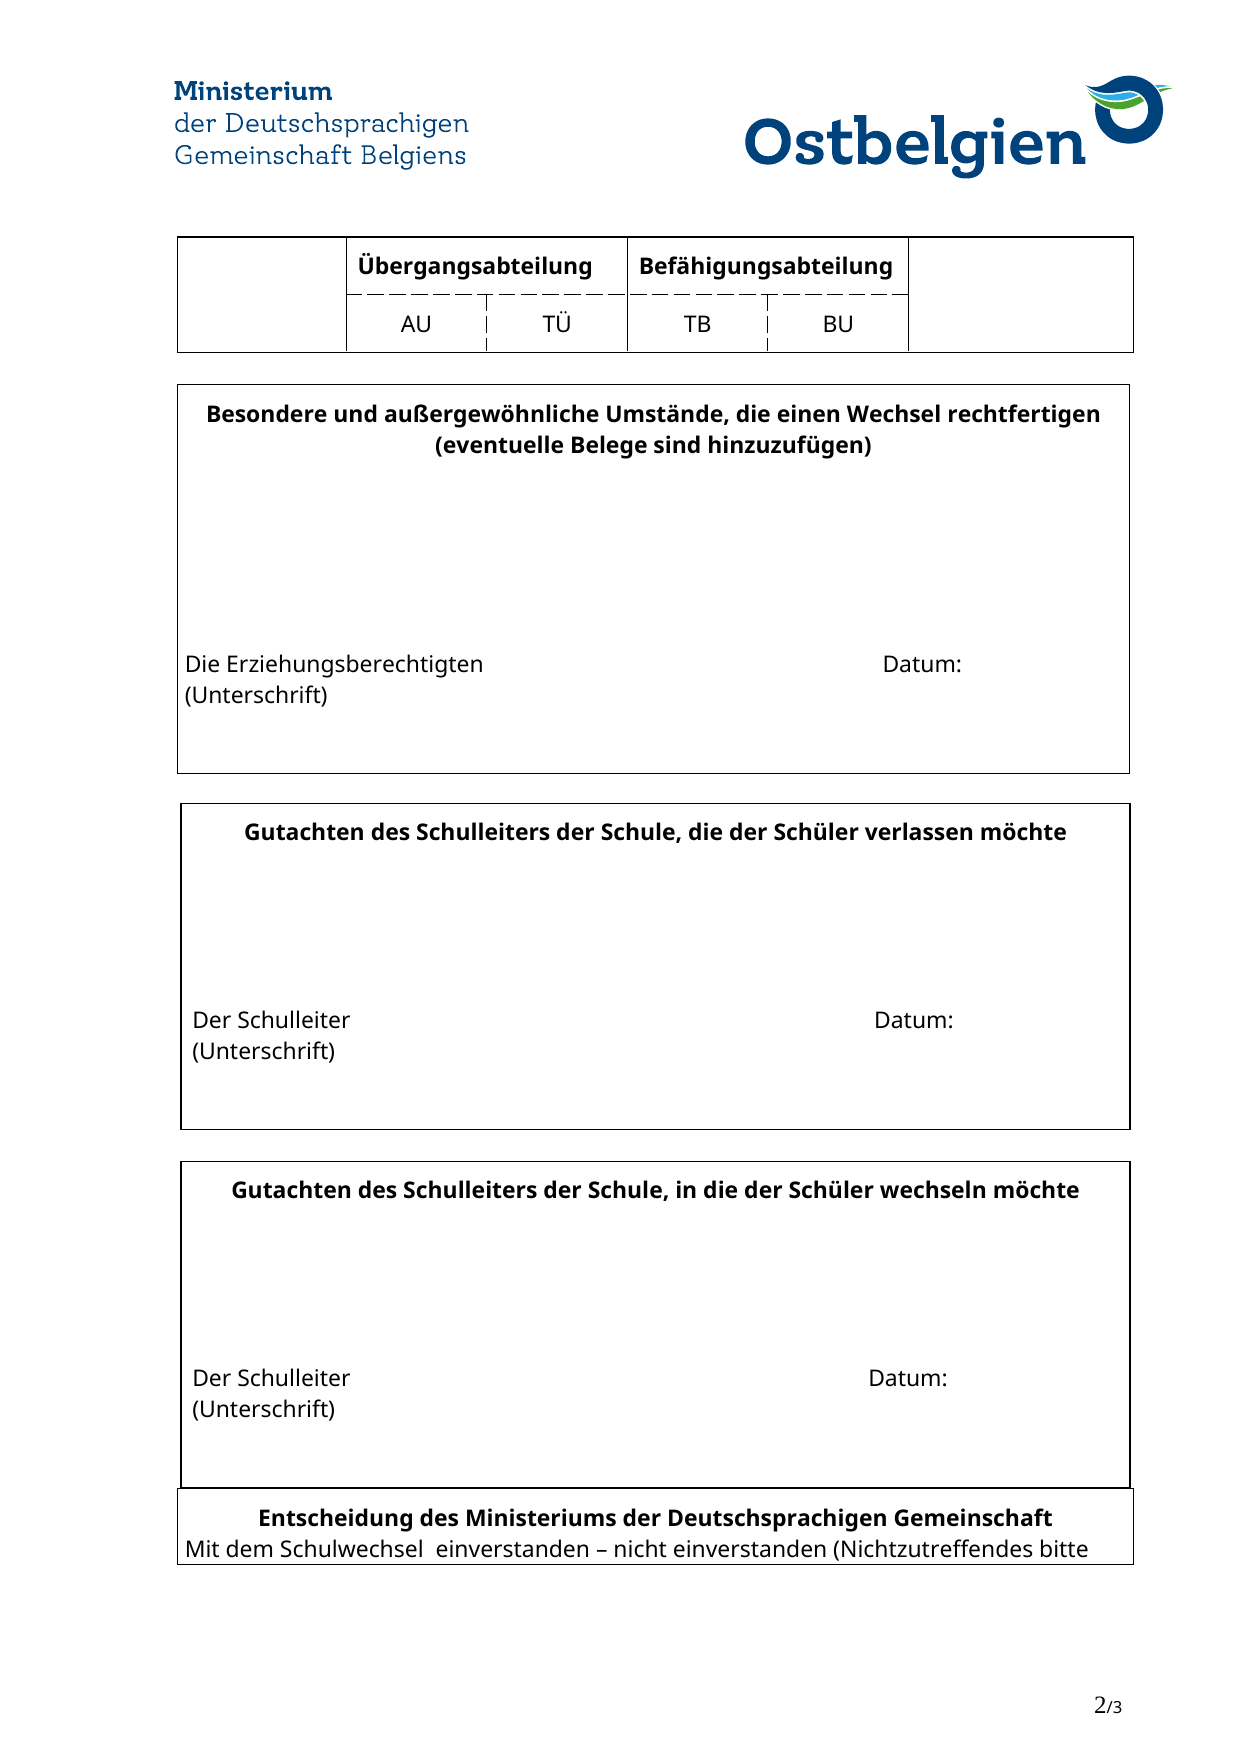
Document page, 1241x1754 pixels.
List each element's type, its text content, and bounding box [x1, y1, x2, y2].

table_cell AU [347, 294, 487, 351]
table_cell BU [768, 294, 908, 351]
table_header Gutachten des Schulleiters der Schule, die der Schüler verlassen möchte Der Schulleiter Datum: (Unterschrift) [182, 804, 1129, 1128]
table_cell [909, 294, 1133, 351]
table_cell [178, 294, 346, 351]
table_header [178, 1489, 1133, 1564]
table_header Besondere und außergewöhnliche Umstände, die einen Wechsel rechtfertigen (eventuelle Belege sind hinzuzufügen) Die Erziehungsberechtigten Datum: (Unterschrift) [178, 385, 1129, 773]
table_cell Übergangsabteilung [347, 238, 627, 294]
table_cell [178, 238, 346, 294]
table_cell TB [628, 294, 768, 351]
table_header Gutachten des Schulleiters der Schule, in die der Schüler wechseln möchte Der Schulleiter Datum: (Unterschrift) [182, 1162, 1129, 1487]
table_cell [909, 238, 1133, 294]
table_cell TÜ [487, 294, 627, 351]
table_cell Befähigungsabteilung [628, 238, 908, 294]
